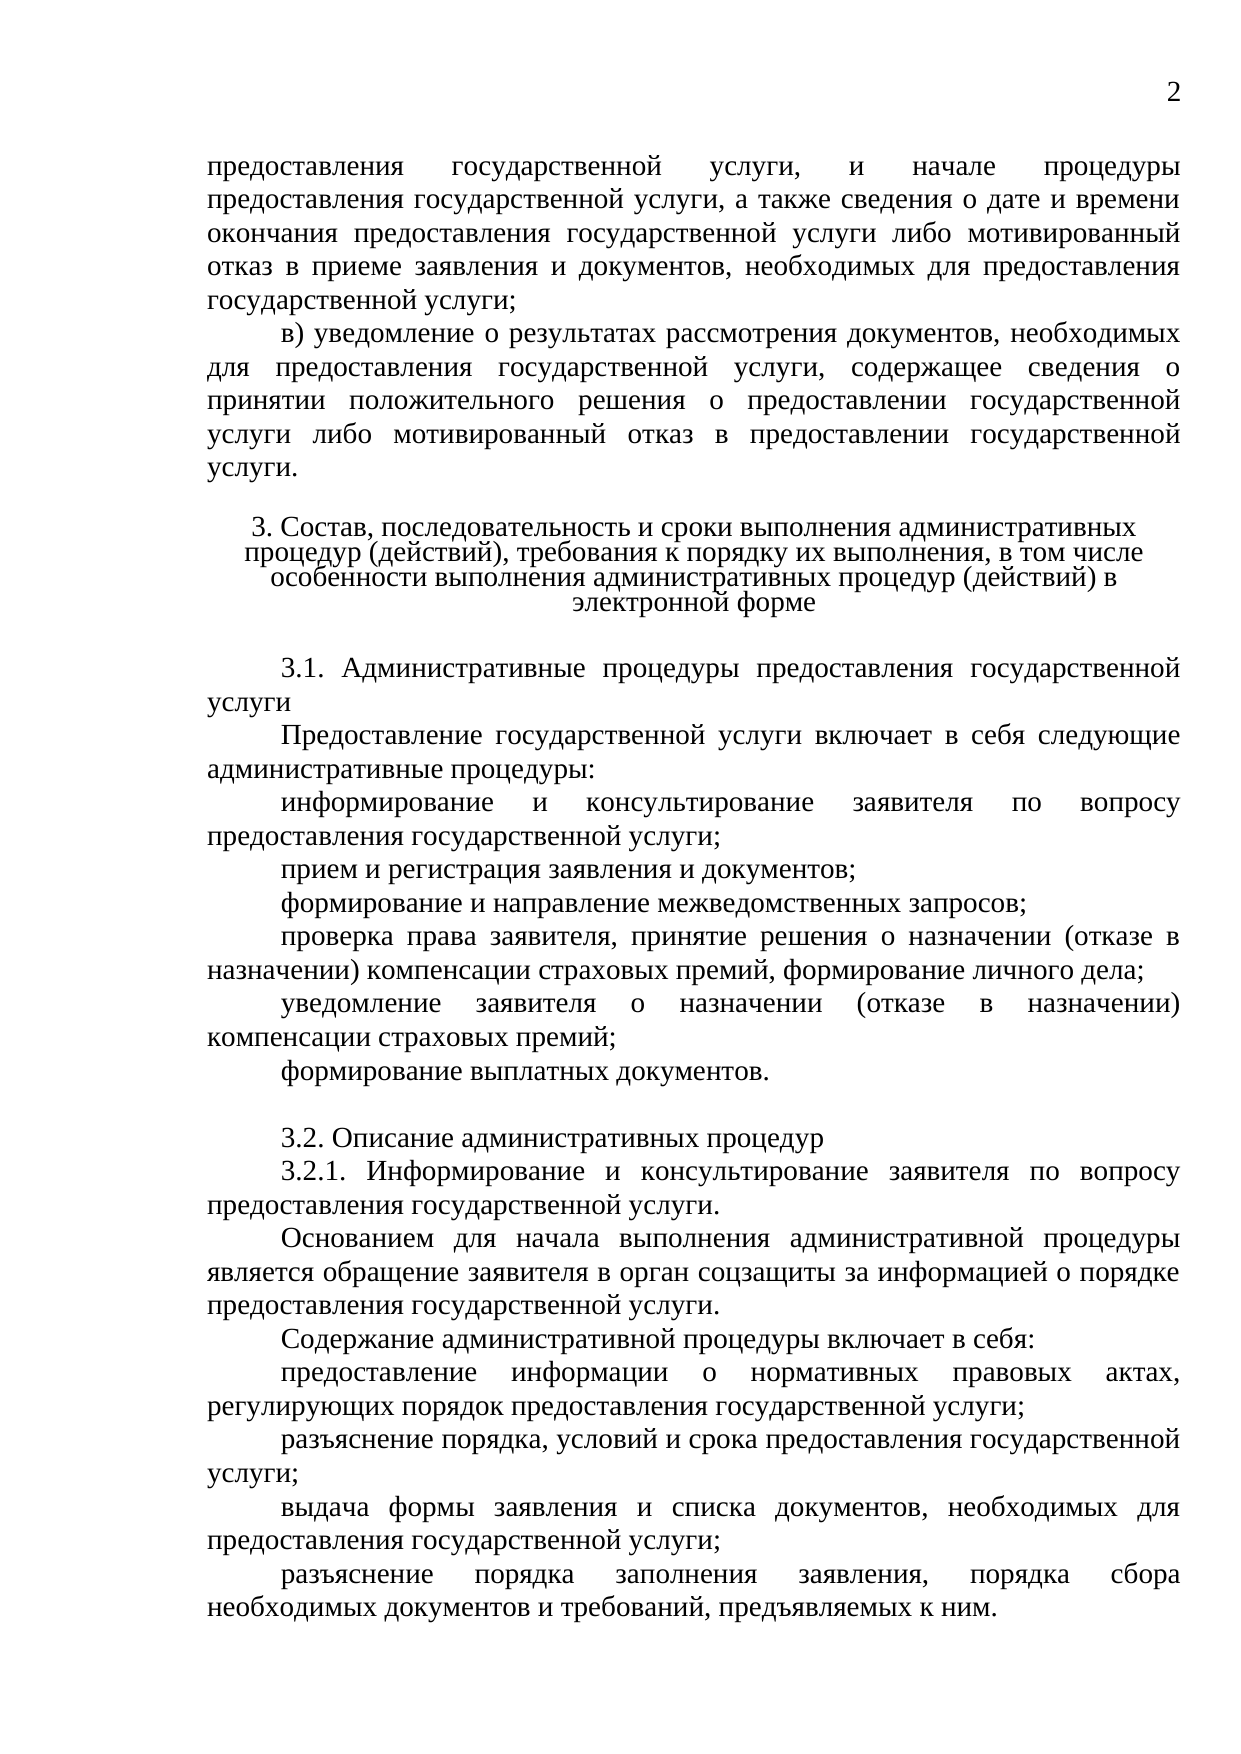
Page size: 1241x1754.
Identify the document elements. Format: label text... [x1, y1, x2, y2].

text прием и регистрация заявления и документов; [207, 851, 1181, 885]
text проверка права заявителя, принятие решения о назначении (отказе в назначении) компенсации страховых премий, формирование личного дела; [207, 918, 1181, 986]
text 3.1. Административные процедуры предоставления государственной услуги [207, 650, 1181, 717]
text в) уведомление о результатах рассмотрения документов, необходимых для предоставления государственной услуги, содержащее сведения о принятии положительного решения о предоставлении государственной услуги либо мотивированный отказ в предоставлении государственной услуги. [207, 315, 1181, 483]
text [207, 148, 1181, 315]
text 3. Состав, последовательность и сроки выполнения административных процедур (действий), требования к порядку их выполнения, в том числе особенности выполнения административных процедур (действий) в электронной форме [207, 517, 1181, 617]
text разъяснение порядка заполнения заявления, порядка сбора необходимых документов и требований, предъявляемых к ним. [207, 1556, 1181, 1623]
text уведомление заявителя о назначении (отказе в назначении) компенсации страховых премий; [207, 986, 1181, 1053]
text 3.2. Описание административных процедур [207, 1120, 1181, 1153]
text формирование и направление межведомственных запросов; [207, 885, 1181, 918]
text Содержание административной процедуры включает в себя: [207, 1321, 1181, 1354]
text формирование выплатных документов. [207, 1053, 1181, 1086]
text разъяснение порядка, условий и срока предоставления государственной услуги; [207, 1422, 1181, 1489]
text информирование и консультирование заявителя по вопросу предоставления государственной услуги; [207, 784, 1181, 851]
text предоставление информации о нормативных правовых актах, регулирующих порядок предоставления государственной услуги; [207, 1354, 1181, 1422]
text 3.2.1. Информирование и консультирование заявителя по вопросу предоставления государственной услуги. [207, 1153, 1181, 1220]
text Основанием для начала выполнения административной процедуры является обращение заявителя в орган соцзащиты за информацией о порядке предоставления государственной услуги. [207, 1220, 1181, 1321]
text Предоставление государственной услуги включает в себя следующие административные процедуры: [207, 717, 1181, 784]
text выдача формы заявления и списка документов, необходимых для предоставления государственной услуги; [207, 1489, 1181, 1556]
